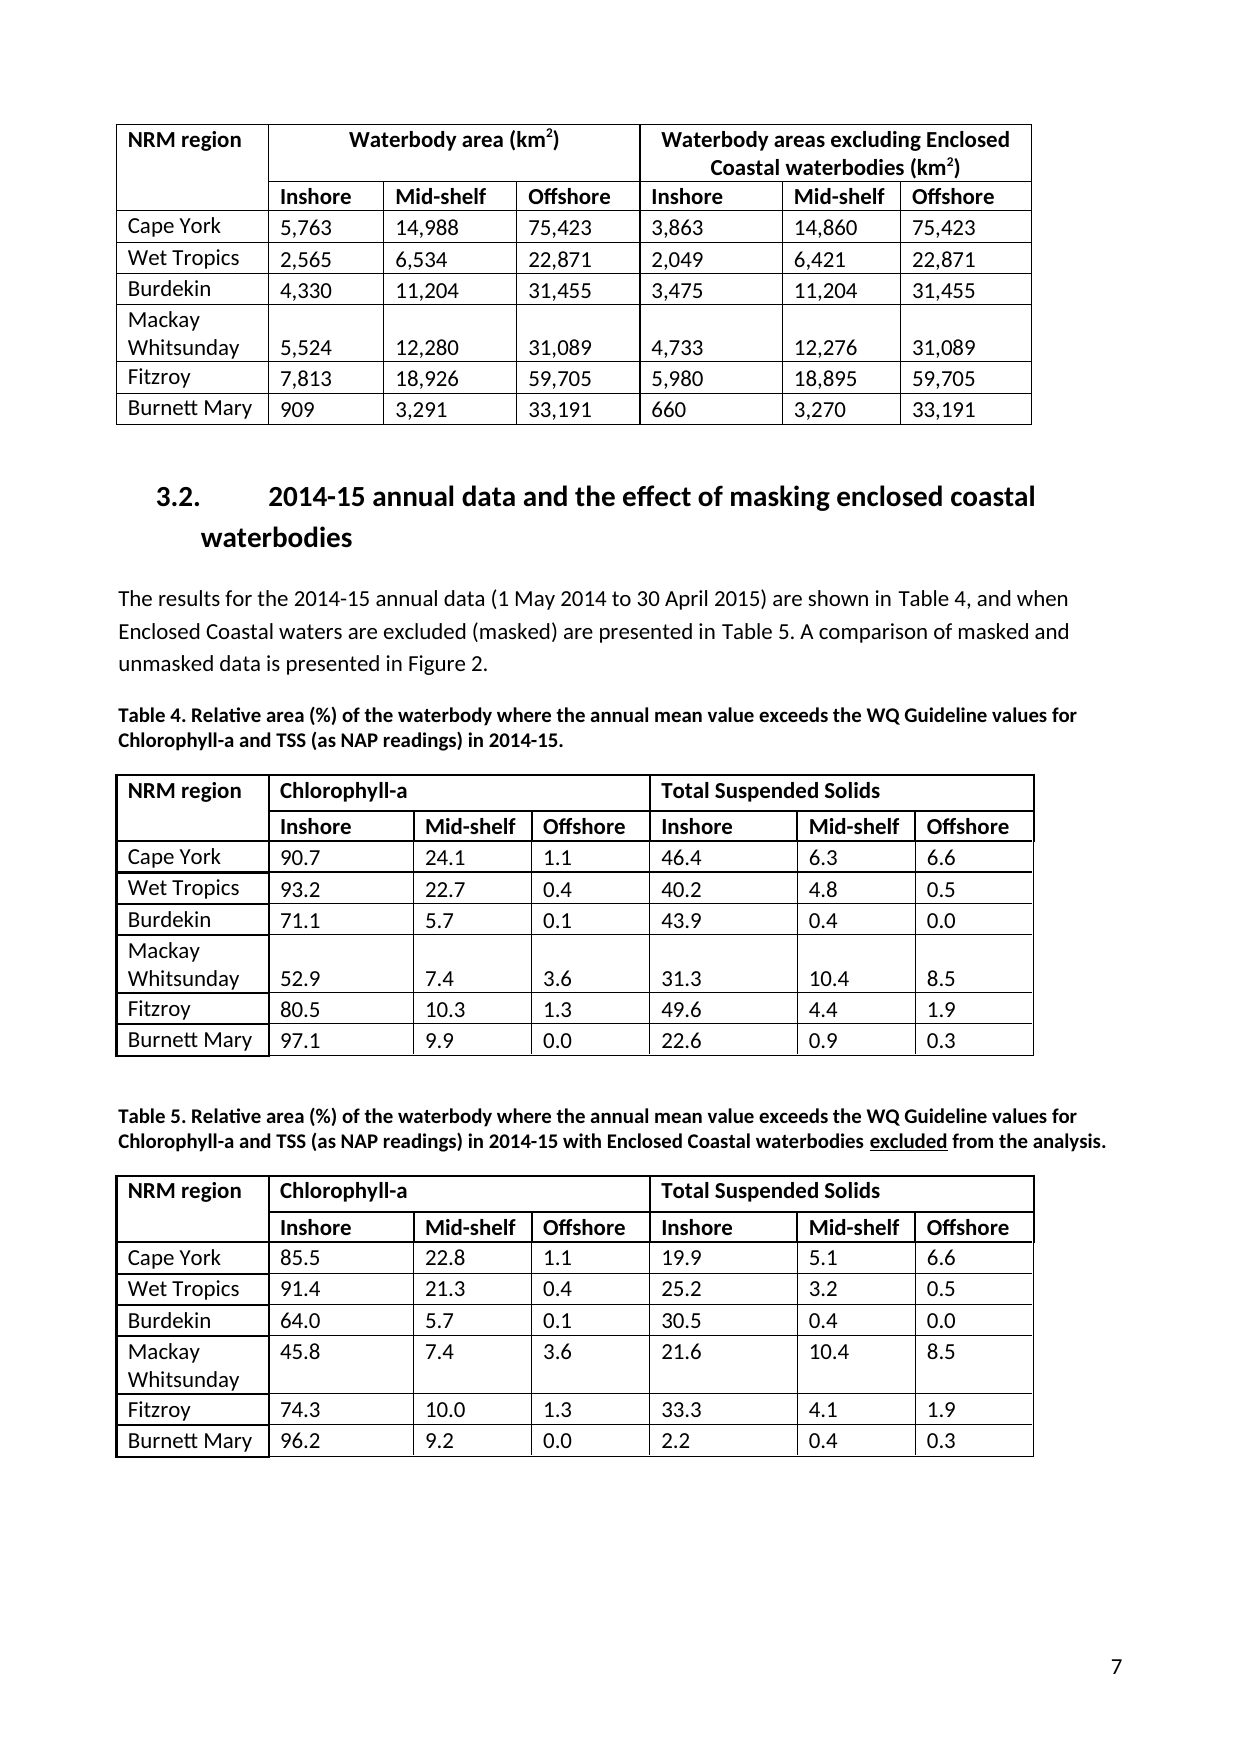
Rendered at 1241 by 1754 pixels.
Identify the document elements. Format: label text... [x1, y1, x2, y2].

table_cell Offshore [517, 182, 639, 210]
table_header NRM region [118, 1177, 268, 1241]
table_cell Inshore [651, 1213, 796, 1241]
table_cell 45.8 [270, 1336, 413, 1393]
table_cell 22.7 [414, 873, 531, 903]
table_cell 9.2 [414, 1425, 532, 1456]
table_cell 0.4 [532, 873, 649, 903]
table_cell Burnett Mary [118, 1426, 268, 1456]
table_cell 43.9 [650, 904, 797, 934]
table_cell 5.7 [414, 904, 531, 934]
table_cell 90.7 [270, 842, 413, 871]
table_cell 0.0 [916, 1304, 1033, 1335]
table_cell 49.6 [650, 993, 797, 1023]
table_header Total Suspended Solids [651, 1177, 1033, 1211]
table_cell 3,270 [783, 394, 900, 424]
table_cell 74.3 [270, 1394, 413, 1424]
table_header Waterbody area (km2) [269, 125, 639, 181]
table_cell 18,926 [384, 362, 516, 392]
table_header NRM region [117, 125, 268, 210]
table_cell Mackay Whitsunday [118, 1337, 268, 1393]
table_cell 80.5 [270, 993, 413, 1023]
table_cell 40.2 [650, 873, 797, 903]
table_cell 1.1 [532, 842, 649, 871]
table_cell Wet Tropics [118, 1275, 268, 1304]
table_cell 3.6 [532, 935, 649, 992]
table_cell 0.0 [532, 1425, 650, 1456]
text Table 5. Relative area (%) of the waterbody where the annual mean value exceeds the WQ Guideline values for Chlorophyll-a and TSS (as NAP readings) in 2014-15 with Enclosed Coastal waterbodies excluded from the analysis. [118, 1103, 1122, 1154]
table_cell Burdekin [118, 905, 268, 934]
table_cell 33,191 [517, 394, 639, 424]
table_cell 1.3 [532, 993, 649, 1023]
table_cell 5,763 [269, 211, 383, 242]
table_cell 33.3 [650, 1394, 797, 1424]
table_cell Cape York [118, 842, 268, 871]
table_cell Mackay Whitsunday [118, 936, 268, 992]
table_cell Mid-shelf [384, 182, 516, 210]
table_cell 0.4 [798, 1305, 915, 1335]
table_cell Offshore [533, 1213, 649, 1241]
table_cell Burdekin [118, 1306, 268, 1335]
table_cell 6.3 [798, 842, 915, 871]
table_cell 3.6 [532, 1336, 649, 1393]
table_cell 909 [269, 394, 383, 424]
table_cell Inshore [270, 1213, 413, 1241]
table_cell 0.5 [916, 871, 1033, 903]
table_cell 85.5 [270, 1243, 413, 1272]
table_header Chlorophyll-a [270, 776, 649, 810]
table_cell 11,204 [384, 274, 516, 304]
table_cell 12,276 [783, 305, 900, 361]
table_cell Inshore [651, 812, 796, 840]
table_cell 31,089 [517, 305, 639, 361]
table_cell 75,423 [901, 211, 1031, 242]
table_cell 4.4 [798, 993, 915, 1023]
table_cell Fitzroy [118, 1395, 268, 1424]
table_header Total Suspended Solids [651, 776, 1033, 810]
table_cell 21.6 [650, 1336, 797, 1393]
table_cell 2,565 [269, 243, 383, 273]
table_cell 22.8 [414, 1243, 531, 1272]
table_cell Wet Tropics [118, 874, 268, 903]
table_cell Offshore [901, 182, 1031, 210]
table_cell 22.6 [650, 1024, 797, 1054]
table_cell Wet Tropics [117, 243, 268, 273]
text Table 4. Relative area (%) of the waterbody where the annual mean value exceeds the WQ Guideline values for Chlorophyll-a and TSS (as NAP readings) in 2014-15. [118, 702, 1122, 753]
table_cell 8.5 [916, 934, 1033, 992]
table_cell 59,705 [517, 362, 639, 392]
table_cell 1.9 [916, 1393, 1033, 1424]
table_cell Inshore [269, 182, 383, 210]
table_cell 5.7 [414, 1305, 531, 1335]
table_cell 2.2 [650, 1425, 797, 1456]
table_cell 660 [641, 394, 782, 424]
table_cell 31,455 [517, 274, 639, 304]
table_cell 7.4 [414, 1336, 531, 1393]
table_cell 3,291 [384, 394, 516, 424]
table_cell Fitzroy [118, 994, 268, 1023]
table_cell Offshore [916, 1213, 1033, 1241]
table_cell 59,705 [901, 362, 1031, 392]
table_cell Mackay Whitsunday [117, 305, 268, 361]
table_cell 31,455 [901, 274, 1031, 304]
table_cell 0.4 [798, 904, 915, 934]
table_cell Offshore [916, 812, 1033, 840]
table_cell Cape York [117, 211, 268, 242]
table_cell 12,280 [384, 305, 516, 361]
table_cell Burnett Mary [118, 1025, 268, 1054]
table_cell 0.4 [532, 1274, 649, 1304]
subtitle 2014-15 annual data and the effect of masking enclosed coastal waterbodies [156, 478, 1122, 554]
table_cell 71.1 [270, 904, 413, 934]
table_cell Inshore [641, 182, 782, 210]
table_cell 3,863 [641, 211, 782, 242]
table_cell Offshore [533, 812, 649, 840]
table_cell 8.5 [916, 1335, 1033, 1393]
table_cell 14,860 [783, 211, 900, 242]
table_cell Burnett Mary [117, 394, 268, 424]
table_cell 4.8 [798, 873, 915, 903]
table_cell 9.9 [414, 1024, 531, 1054]
table_cell 0.4 [797, 1425, 915, 1456]
table_cell 6.6 [916, 840, 1033, 871]
table_cell 14,988 [384, 211, 516, 242]
table_cell 1.9 [916, 992, 1033, 1023]
table_cell 30.5 [650, 1305, 797, 1335]
table_cell Mid-shelf [783, 182, 900, 210]
table_cell 24.1 [414, 842, 531, 871]
table_cell 5,980 [641, 362, 782, 392]
table_cell 25.2 [650, 1274, 797, 1304]
table_cell 11,204 [783, 274, 900, 304]
table_cell 0.1 [532, 904, 649, 934]
table_cell 4,733 [641, 305, 782, 361]
table_cell 2,049 [641, 243, 782, 273]
table_header Chlorophyll-a [270, 1177, 649, 1211]
table_cell 7,813 [269, 362, 383, 392]
table_header Waterbody areas excluding Enclosed Coastal waterbodies (km2) [641, 125, 1031, 181]
table_cell Mid-shelf [415, 812, 531, 840]
table_cell 0.0 [532, 1024, 649, 1054]
table_cell 0.3 [916, 1023, 1033, 1054]
table_cell 52.9 [270, 935, 413, 992]
table_cell 4.1 [798, 1394, 915, 1424]
table_cell 21.3 [414, 1274, 531, 1304]
table_cell 1.3 [532, 1394, 649, 1424]
table_cell 6.6 [916, 1241, 1033, 1272]
table_cell Mid-shelf [415, 1213, 531, 1241]
table_cell 7.4 [414, 935, 531, 992]
table_cell 18,895 [783, 362, 900, 392]
table_cell 5.1 [798, 1243, 915, 1272]
table_cell 22,871 [517, 243, 639, 273]
table_cell 1.1 [532, 1243, 649, 1272]
table_cell 31.3 [650, 935, 797, 992]
table_cell 0.0 [916, 903, 1033, 934]
table_cell 3,475 [641, 274, 782, 304]
table_cell 75,423 [517, 211, 639, 242]
table_cell 64.0 [270, 1305, 413, 1335]
table_cell Mid-shelf [798, 1213, 914, 1241]
table_cell 0.3 [915, 1424, 1033, 1456]
table_cell 46.4 [650, 842, 797, 871]
table_cell 0.1 [532, 1305, 649, 1335]
table_cell Inshore [270, 812, 413, 840]
table_cell 93.2 [270, 873, 413, 903]
table_cell 5,524 [269, 305, 383, 361]
table_header NRM region [118, 776, 268, 840]
table_cell 33,191 [901, 394, 1031, 424]
table_cell 0.9 [798, 1024, 915, 1054]
table_cell 4,330 [269, 274, 383, 304]
text The results for the 2014-15 annual data (1 May 2014 to 30 April 2015) are shown in Table 4, and when Enclosed Coastal waters are excluded (masked) are presented in Table 5. A comparison of masked and unmasked data is presented in Figure 2. [118, 584, 1122, 677]
table_cell Fitzroy [117, 362, 268, 392]
table_cell Burdekin [117, 274, 268, 304]
table_cell 19.9 [650, 1243, 797, 1272]
table_cell 6,534 [384, 243, 516, 273]
table_cell 3.2 [798, 1274, 915, 1304]
table_cell 97.1 [270, 1024, 413, 1054]
table_cell 10.4 [798, 935, 915, 992]
table_cell Cape York [118, 1243, 268, 1272]
table_cell 6,421 [783, 243, 900, 273]
table_cell 10.3 [414, 993, 531, 1023]
table_cell 96.2 [270, 1425, 413, 1456]
table_cell 0.5 [916, 1273, 1033, 1304]
table_cell 31,089 [901, 305, 1031, 361]
table_cell 10.0 [414, 1394, 531, 1424]
table_cell 10.4 [798, 1336, 915, 1393]
table_cell 22,871 [901, 243, 1031, 273]
table_cell Mid-shelf [798, 812, 914, 840]
table_cell 91.4 [270, 1274, 413, 1304]
